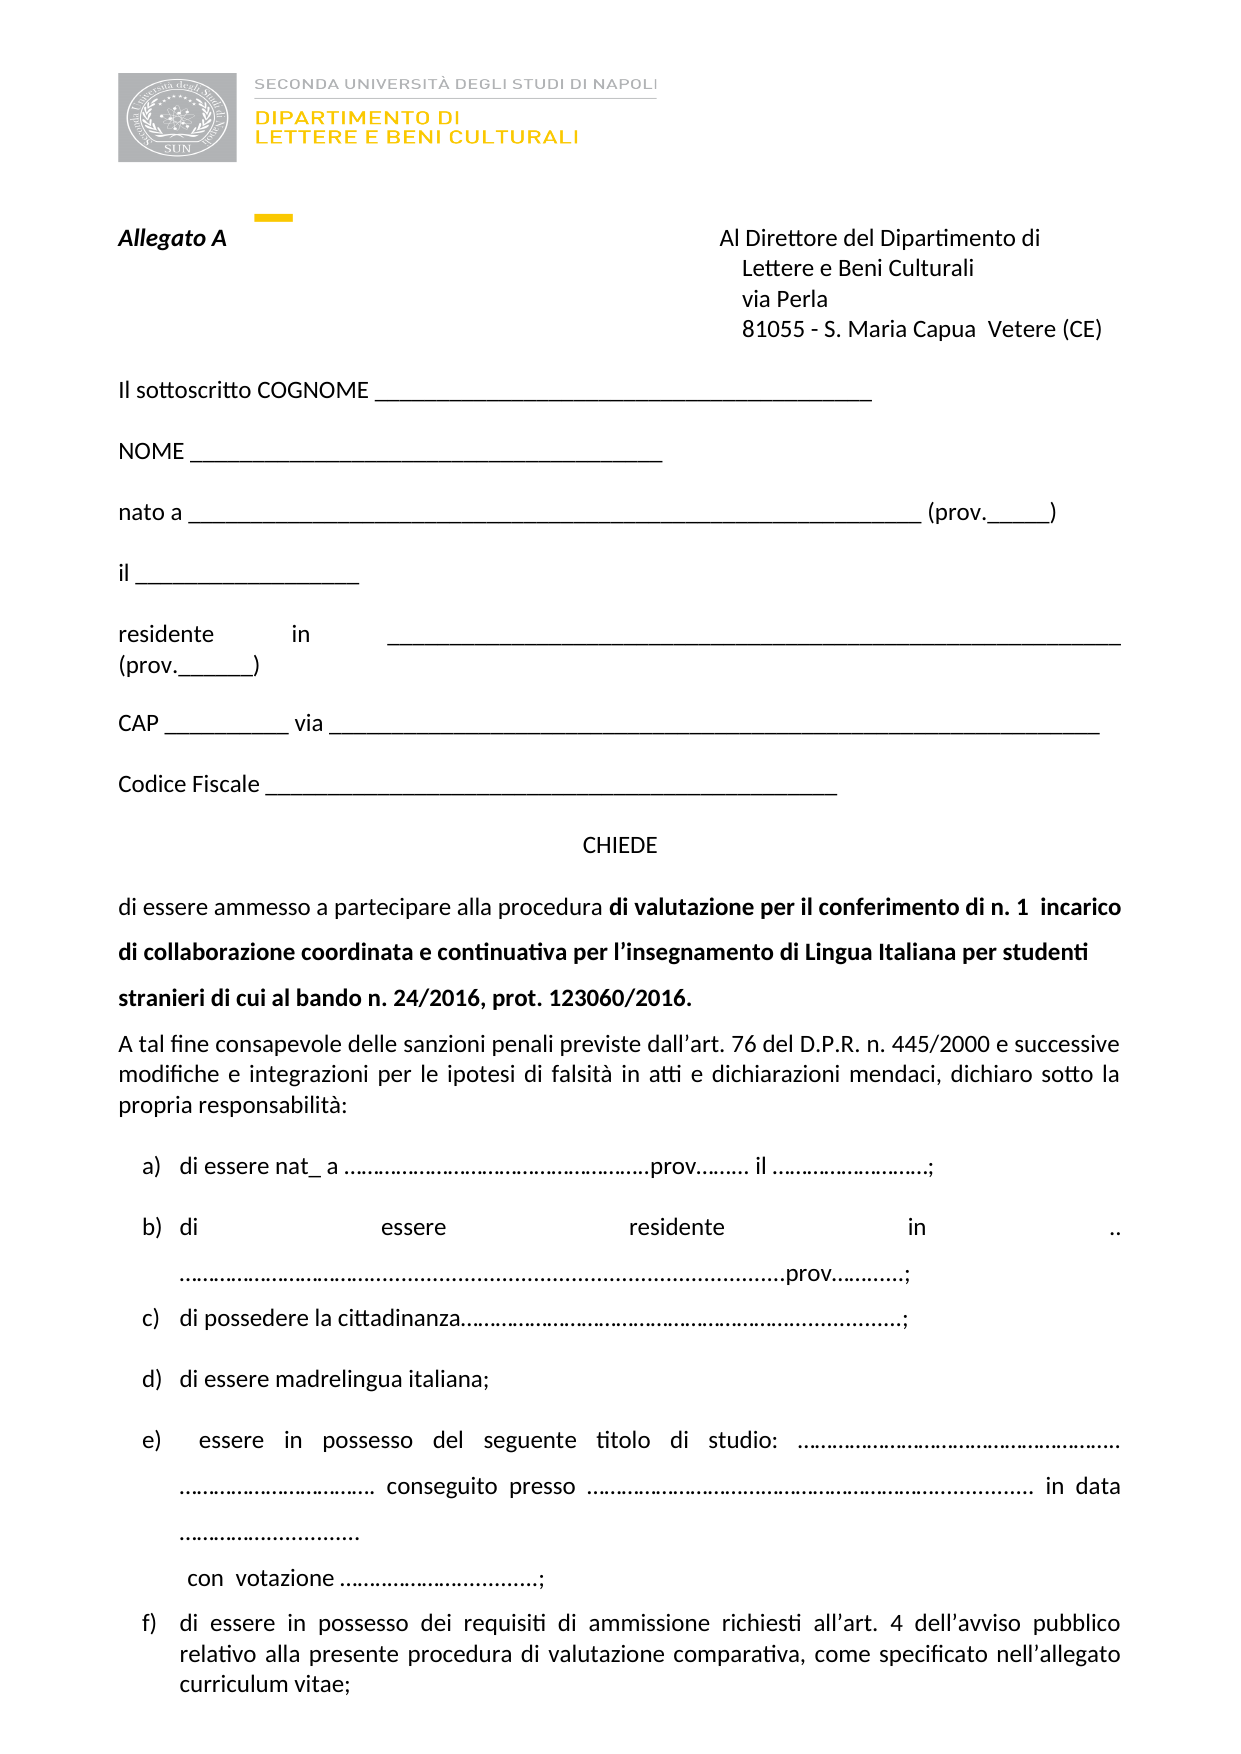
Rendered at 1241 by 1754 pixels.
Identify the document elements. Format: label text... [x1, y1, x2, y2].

list essere in possesso del seguente titolo di studio: ……………………………………………….. ……………………………. conseguito presso ………………………...…………………………................ in data ……………............... [142, 1424, 1122, 1546]
text 81055 - S. Maria Capua Vetere (CE) [718, 313, 1122, 344]
list di essere residente in ..……………………………..................................................................prov……......; [142, 1211, 1122, 1287]
list di possedere la cittadinanza…………………………………………………..................; [142, 1302, 1122, 1333]
list di essere nat_ a ……………………………………………..prov……... il ………………………; [142, 1150, 1122, 1180]
text NOME ______________________________________ [118, 435, 1122, 466]
text Allegato A Al Direttore del Dipartimento di [118, 222, 1122, 252]
text residente in ___________________________________________________________ (prov.______) [118, 618, 1122, 679]
picture [118, 73, 657, 222]
list di essere in possesso dei requisiti di ammissione richiesti all’art. 4 dell’avviso pubblico relativo alla presente procedura di valutazione comparativa, come specificato nell’allegato curriculum vitae; [142, 1607, 1122, 1699]
text nato a ___________________________________________________________ (prov._____) [118, 496, 1122, 527]
text via Perla [718, 283, 1122, 313]
text CAP __________ via ______________________________________________________________ [118, 707, 1122, 738]
text il __________________ [118, 557, 1122, 588]
text Lettere e Beni Culturali [742, 252, 1122, 283]
text con votazione ……..………….............; [142, 1562, 1122, 1592]
text CHIEDE [118, 829, 1122, 860]
list di essere madrelingua italiana; [142, 1363, 1122, 1394]
text Codice Fiscale ______________________________________________ [118, 768, 1122, 799]
text Il sottoscritto COGNOME ________________________________________ [118, 374, 1122, 405]
text A tal fine consapevole delle sanzioni penali previste dall’art. 76 del D.P.R. n. 445/2000 e successive modifiche e integrazioni per le ipotesi di falsità in atti e dichiarazioni mendaci, dichiaro sotto la propria responsabilità: [118, 1028, 1122, 1119]
text di essere ammesso a partecipare alla procedura di valutazione per il conferimento di n. 1 incarico di collaborazione coordinata e continuativa per l’insegnamento di Lingua Italiana per studenti stranieri di cui al bando n. 24/2016, prot. 123060/2016. [118, 891, 1122, 1013]
